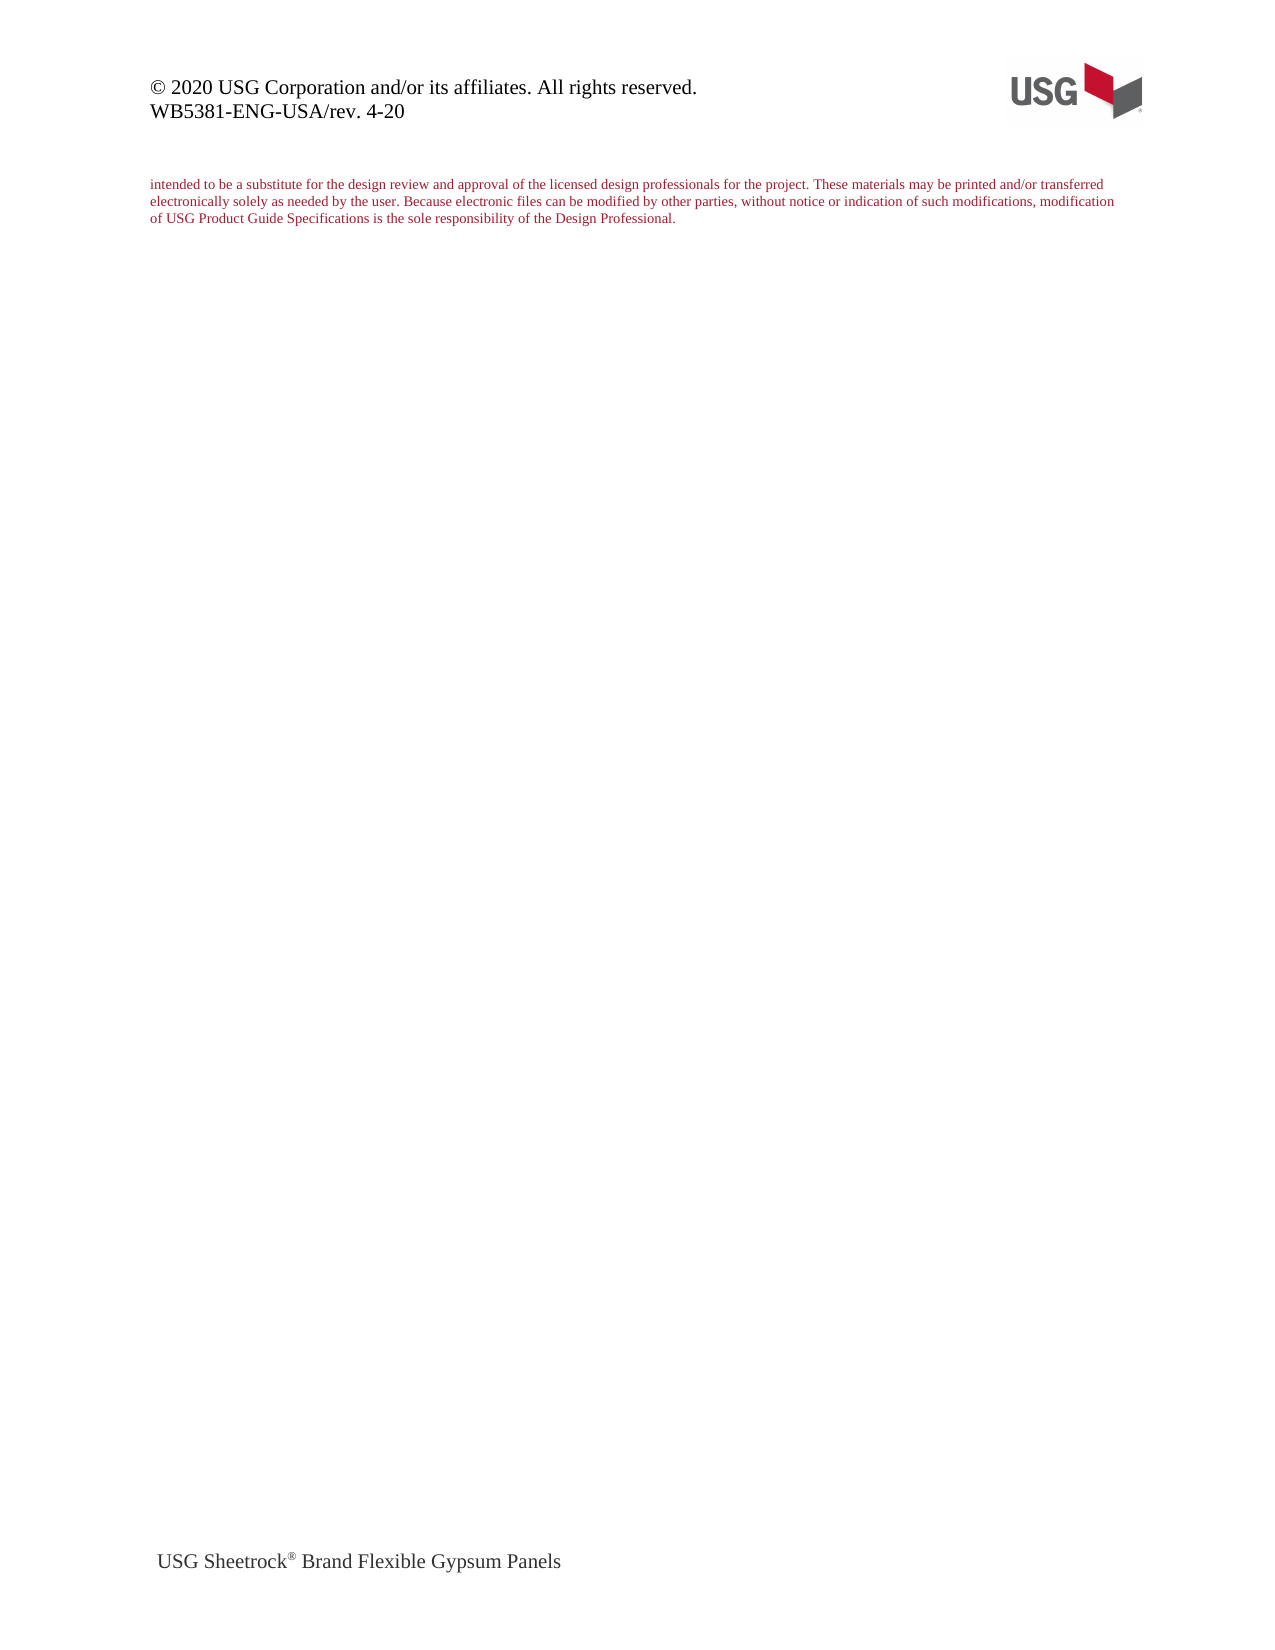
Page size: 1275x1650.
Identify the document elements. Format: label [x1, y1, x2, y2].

picture [1005, 56, 1145, 127]
text [150, 176, 1125, 226]
